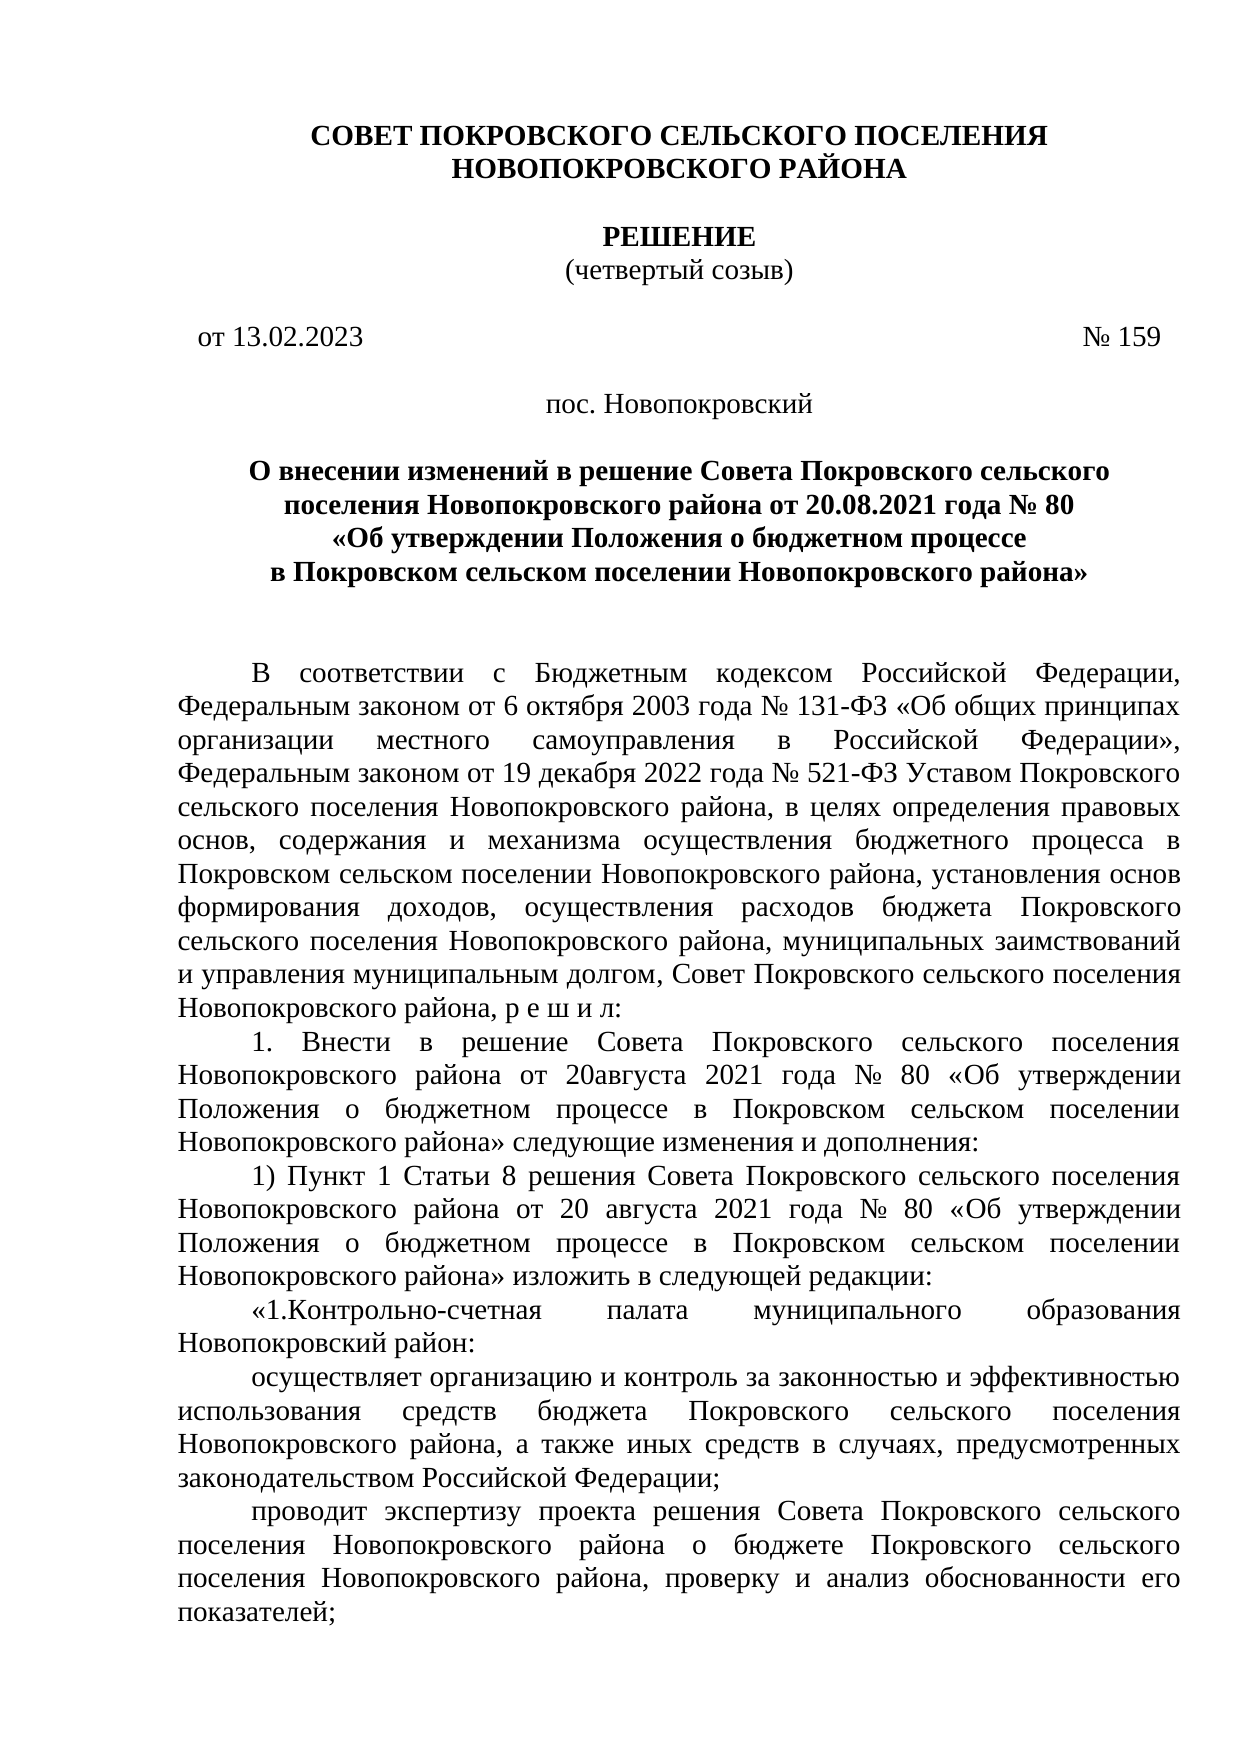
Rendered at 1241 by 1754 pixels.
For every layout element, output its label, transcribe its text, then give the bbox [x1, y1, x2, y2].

text «Об утверждении Положения о бюджетном процессе [177, 521, 1181, 554]
list осуществляет организацию и контроль за законностью и эффективностью использования средств бюджета Покровского сельского поселения Новопокровского района, а также иных средств в случаях, предусмотренных законодательством Российской Федерации; [177, 1359, 1181, 1493]
text пос. Новопокровский [177, 386, 1181, 420]
text в Покровском сельском поселении Новопокровского района» [177, 554, 1181, 588]
text НОВОПОКРОВСКОГО РАЙОНА [177, 152, 1181, 185]
text РЕШЕНИЕ [177, 219, 1181, 252]
text 1) Пункт 1 Статьи 8 решения Совета Покровского сельского поселения Новопокровского района от 20 августа 2021 года № 80 «Об утверждении Положения о бюджетном процессе в Покровском сельском поселении Новопокровского района» изложить в следующей редакции: [177, 1158, 1181, 1292]
text (четвертый созыв) [177, 252, 1181, 286]
list «1.Контрольно-счетная палата муниципального образования Новопокровский район: [177, 1292, 1181, 1359]
text проводит экспертизу проекта решения Совета Покровского сельского поселения Новопокровского района о бюджете Покровского сельского поселения Новопокровского района, проверку и анализ обоснованности его показателей; [177, 1493, 1181, 1627]
text В соответствии с Бюджетным кодексом Российской Федерации, Федеральным законом от 6 октября 2003 года № 131-ФЗ «Об общих принципах организации местного самоуправления в Российской Федерации», Федеральным законом от 19 декабря 2022 года № 521-ФЗ Уставом Покровского сельского поселения Новопокровского района, в целях определения правовых основ, содержания и механизма осуществления бюджетного процесса в Покровском сельском поселении Новопокровского района, установления основ формирования доходов, осуществления расходов бюджета Покровского сельского поселения Новопокровского района, муниципальных заимствований и управления муниципальным долгом, Совет Покровского сельского поселения Новопокровского района, р е ш и л: [177, 655, 1181, 1024]
text 1. Внести в решение Совета Покровского сельского поселения Новопокровского района от 20августа 2021 года № 80 «Об утверждении Положения о бюджетном процессе в Покровском сельском поселении Новопокровского района» следующие изменения и дополнения: [177, 1024, 1181, 1158]
text О внесении изменений в решение Совета Покровского сельского поселения Новопокровского района от 20.08.2021 года № 80 [177, 453, 1181, 521]
text от 13.02.2023 № 159 [177, 319, 1181, 353]
text СОВЕТ ПОКРОВСКОГО СЕЛЬСКОГО ПОСЕЛЕНИЯ [177, 118, 1181, 152]
